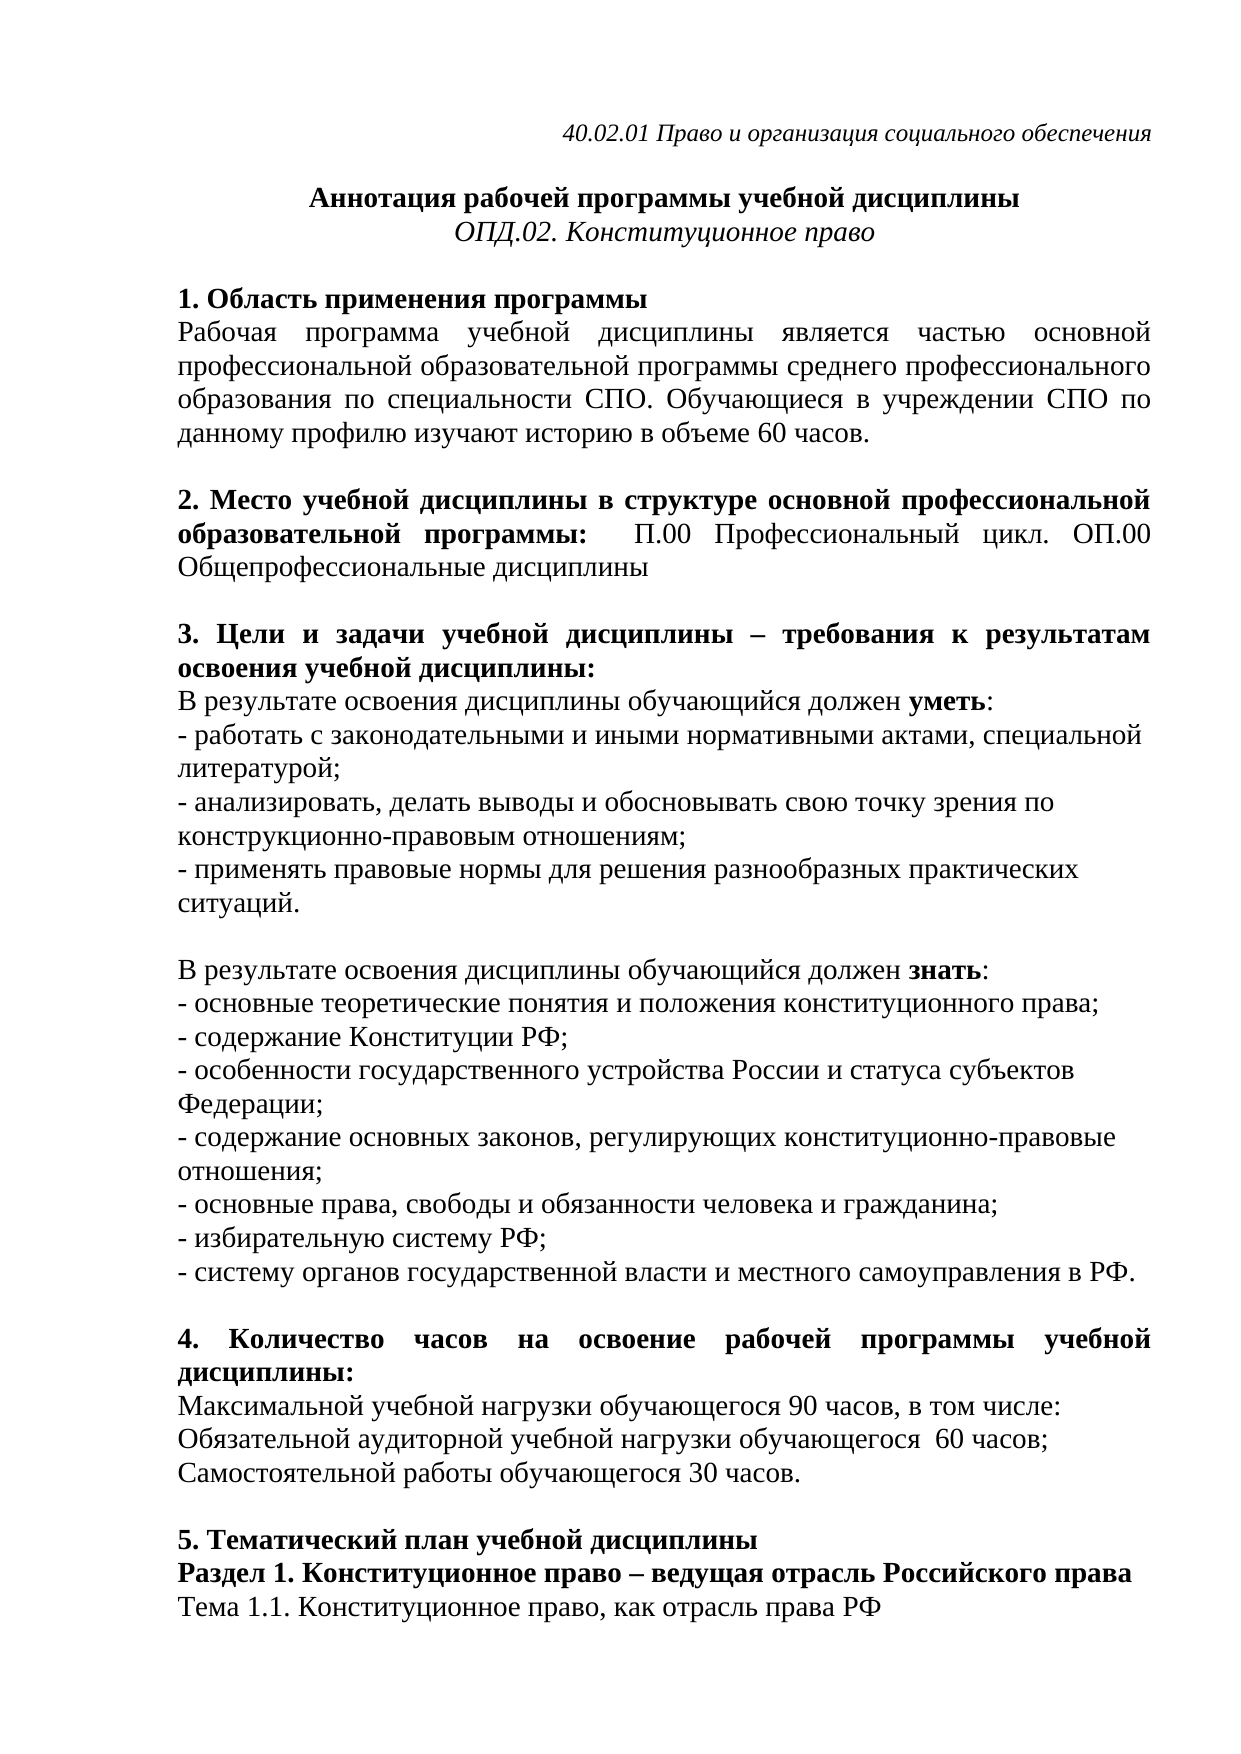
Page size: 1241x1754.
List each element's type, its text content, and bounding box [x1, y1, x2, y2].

text Аннотация рабочей программы учебной дисциплины [177, 180, 1152, 214]
text 5. Тематический план учебной дисциплины [177, 1522, 1152, 1556]
text Самостоятельной работы обучающегося 30 часов. [177, 1455, 1152, 1488]
text 4. Количество часов на освоение рабочей программы учебной дисциплины: [177, 1321, 1152, 1388]
text - содержание Конституции РФ; [177, 1019, 1152, 1052]
text Тема 1.1. Конституционное право, как отрасль права РФ [177, 1589, 1152, 1623]
text - систему органов государственной власти и местного самоуправления в РФ. [177, 1254, 1152, 1287]
text 2. Место учебной дисциплины в структуре основной профессиональной образовательной программы: П.00 Профессиональный цикл. ОП.00 Общепрофессиональные дисциплины [177, 482, 1152, 583]
text ОПД.02. Конституционное право [177, 214, 1152, 247]
text Максимальной учебной нагрузки обучающегося 90 часов, в том числе: [177, 1388, 1152, 1421]
text 3. Цели и задачи учебной дисциплины – требования к результатам освоения учебной дисциплины: [177, 616, 1152, 683]
text Обязательной аудиторной учебной нагрузки обучающегося 60 часов; [177, 1421, 1152, 1455]
text - содержание основных законов, регулирующих конституционно-правовые отношения; [177, 1119, 1152, 1187]
text - работать с законодательными и иными нормативными актами, специальной литературой; [177, 717, 1152, 784]
text - применять правовые нормы для решения разнообразных практических ситуаций. [177, 851, 1152, 918]
text - особенности государственного устройства России и статуса субъектов Федерации; [177, 1052, 1152, 1119]
text - анализировать, делать выводы и обосновывать свою точку зрения по конструкционно-правовым отношениям; [177, 784, 1152, 851]
text В результате освоения дисциплины обучающийся должен уметь: [177, 683, 1152, 717]
text - избирательную систему РФ; [177, 1220, 1152, 1254]
text 40.02.01 Право и организация социального обеспечения [177, 118, 1152, 147]
text Рабочая программа учебной дисциплины является частью основной профессиональной образовательной программы среднего профессионального образования по специальности СПО. Обучающиеся в учреждении СПО по данному профилю изучают историю в объеме 60 часов. [177, 314, 1152, 449]
text - основные права, свободы и обязанности человека и гражданина; [177, 1187, 1152, 1220]
text 1. Область применения программы [177, 281, 1152, 314]
text Раздел 1. Конституционное право – ведущая отрасль Российского права [177, 1556, 1152, 1589]
text В результате освоения дисциплины обучающийся должен знать: [177, 952, 1152, 985]
text - основные теоретические понятия и положения конституционного права; [177, 985, 1152, 1019]
